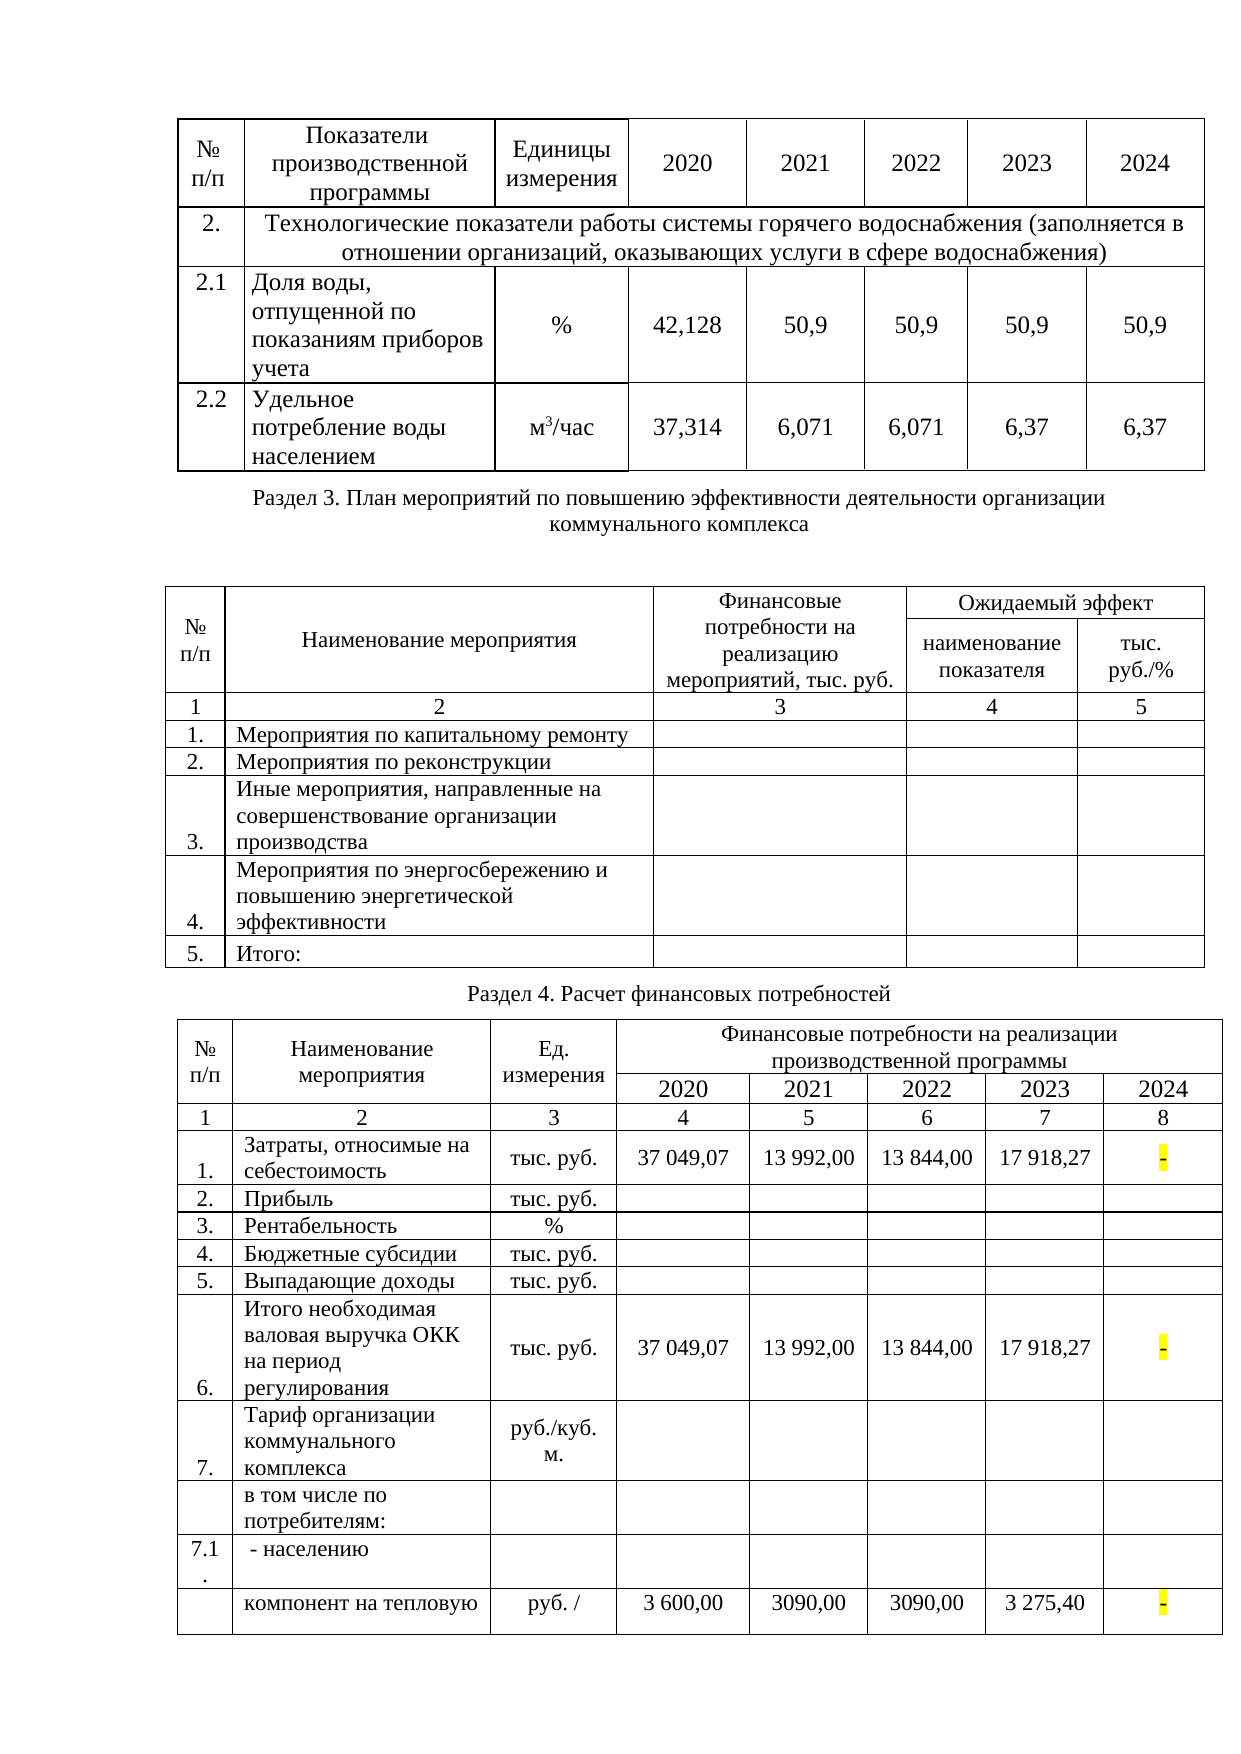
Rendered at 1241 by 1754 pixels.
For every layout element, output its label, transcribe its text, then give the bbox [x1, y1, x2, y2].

table_cell [907, 936, 1077, 967]
table_cell 50,9 [747, 267, 864, 382]
table_cell 5 [750, 1104, 867, 1130]
table_cell 50,9 [968, 267, 1086, 382]
table_cell [868, 1213, 985, 1239]
table_header № п/п [178, 1020, 232, 1103]
table_cell - [1104, 1131, 1222, 1184]
table_cell Мероприятия по энергосбережению и повышению энергетической эффективности [226, 856, 653, 935]
table_cell 2. [179, 208, 244, 266]
table_header Наименование мероприятия [233, 1020, 490, 1103]
table_cell Иные мероприятия, направленные на совершенствование организации производства [226, 776, 653, 854]
table_cell [868, 1267, 985, 1293]
table_cell 50,9 [865, 267, 967, 382]
table_cell м3/час [496, 384, 628, 470]
table_cell компонент на тепловую энергию* [233, 1589, 490, 1634]
table_cell 17 918,27 [986, 1295, 1103, 1400]
table_cell 37 049,07 [617, 1131, 749, 1184]
table_cell [1078, 776, 1204, 854]
table_cell [986, 1213, 1103, 1239]
table_cell 3090,00 [868, 1589, 985, 1634]
table_cell 50,9 [1087, 267, 1204, 382]
table_header Наименование мероприятия [226, 587, 653, 692]
table_cell 42,128 [629, 267, 746, 382]
table_cell 3 275,40 [986, 1589, 1103, 1634]
table_cell [617, 1185, 749, 1211]
table_cell 5. [178, 1267, 232, 1293]
table_header 2022 [865, 119, 967, 206]
table_cell Тариф организации коммунального комплекса [233, 1401, 490, 1480]
table_cell 7. [178, 1401, 232, 1480]
table_cell [1104, 1185, 1222, 1211]
table_cell Бюджетные субсидии [233, 1240, 490, 1266]
table_cell 6,071 [746, 383, 864, 470]
table_cell [654, 721, 906, 747]
table_cell 3090,00 [750, 1589, 867, 1634]
table_cell [617, 1535, 749, 1588]
table_cell [907, 748, 1077, 774]
table_cell [750, 1535, 867, 1588]
table_header № п/п [179, 120, 244, 206]
table_cell [617, 1240, 749, 1266]
table_cell 6,37 [1086, 383, 1204, 470]
table_cell 7 [986, 1104, 1103, 1130]
table_cell [654, 776, 906, 854]
table_cell 2. [166, 748, 224, 774]
table_cell 3. [178, 1213, 232, 1239]
table_cell [868, 1401, 985, 1480]
table_cell [1104, 1535, 1222, 1588]
table_cell [1104, 1267, 1222, 1293]
table_cell 6. [178, 1295, 232, 1400]
table_cell Доля воды, отпущенной по показаниям приборов учета [245, 267, 494, 382]
table_cell [1078, 936, 1204, 967]
table_cell 1. [178, 1131, 232, 1184]
table_header 2020 [629, 119, 746, 206]
table_cell 2020 [617, 1074, 749, 1103]
table_cell [654, 856, 906, 935]
table_cell тыс. руб. [491, 1267, 616, 1293]
table_header 2023 [968, 119, 1086, 206]
table_cell [868, 1185, 985, 1211]
table_cell 4 [907, 693, 1077, 720]
table_cell - [1104, 1295, 1222, 1400]
table_cell 13 844,00 [868, 1131, 985, 1184]
table_cell 3 [491, 1104, 616, 1130]
table_cell тыс. руб. [491, 1131, 616, 1184]
table_cell 1. [166, 721, 224, 747]
table_cell [617, 1213, 749, 1239]
table_header 2021 [747, 119, 864, 206]
table_cell 3 [654, 693, 906, 720]
table_cell Технологические показатели работы системы горячего водоснабжения (заполняется в отношении организаций, оказывающих услуги в сфере водоснабжения) [245, 208, 1204, 266]
table_cell 3 600,00 [617, 1589, 749, 1634]
table_cell 6 [868, 1104, 985, 1130]
table_cell 13 844,00 [868, 1295, 985, 1400]
table_cell [617, 1401, 749, 1480]
table_cell тыс. руб./% [1078, 619, 1204, 692]
table_header № п/п [166, 587, 224, 692]
table_cell % [496, 267, 628, 382]
table_cell 17 918,27 [986, 1131, 1103, 1184]
table_cell [617, 1267, 749, 1293]
table_header Показатели производственной программы [245, 120, 494, 206]
table_cell тыс. руб. [491, 1185, 616, 1211]
table_cell Удельное потребление воды населением [245, 384, 494, 470]
table_cell [617, 1481, 749, 1534]
table_cell руб./куб. м. [491, 1401, 616, 1480]
table_cell [868, 1481, 985, 1534]
table_cell [868, 1240, 985, 1266]
table_cell 2. [178, 1185, 232, 1211]
table_cell Затраты, относимые на себестоимость [233, 1131, 490, 1184]
table_cell [750, 1213, 867, 1239]
table_cell 1 [166, 693, 224, 720]
table_cell [750, 1401, 867, 1480]
table_cell [1104, 1401, 1222, 1480]
table_cell тыс. руб. [491, 1240, 616, 1266]
table_cell [654, 748, 906, 774]
table_cell 2024 [1104, 1074, 1222, 1103]
table_cell 8 [1104, 1104, 1222, 1130]
table_cell [178, 1589, 232, 1634]
table_cell 2 [233, 1104, 490, 1130]
table_cell - [1104, 1589, 1222, 1634]
table_cell 13 992,00 [750, 1295, 867, 1400]
table_cell [986, 1535, 1103, 1588]
table_cell 2.2 [179, 384, 244, 470]
table_cell [750, 1481, 867, 1534]
table_cell 3. [166, 776, 224, 854]
table_cell 2021 [750, 1074, 867, 1103]
table_header Единицы измерения [496, 120, 628, 206]
table_cell 5 [1078, 693, 1204, 720]
table_cell [654, 936, 906, 967]
table_header Ед. измерения [491, 1020, 616, 1103]
table_cell Прибыль [233, 1185, 490, 1211]
table_header Финансовые потребности на реализацию мероприятий, тыс. руб. [654, 587, 906, 692]
table_header Финансовые потребности на реализации производственной программы [617, 1020, 1222, 1073]
table_cell [750, 1267, 867, 1293]
table_cell Выпадающие доходы [233, 1267, 490, 1293]
table_cell [1104, 1481, 1222, 1534]
table_cell [1078, 856, 1204, 935]
table_cell Мероприятия по капитальному ремонту [226, 721, 653, 747]
table_cell руб. / Гкал [491, 1589, 616, 1634]
table_cell 6,071 [865, 383, 968, 470]
table_cell % [491, 1213, 616, 1239]
table_cell - населению [233, 1535, 490, 1588]
table_cell 2 [226, 693, 653, 720]
table_cell тыс. руб. [491, 1295, 616, 1400]
table_cell Итого необходимая валовая выручка ОКК на период регулирования [233, 1295, 490, 1400]
table_cell 2023 [986, 1074, 1103, 1103]
table_cell [986, 1185, 1103, 1211]
text Раздел 3. План мероприятий по повышению эффективности деятельности организации коммунального комплекса [177, 484, 1181, 537]
table_cell [868, 1535, 985, 1588]
table_cell [1078, 748, 1204, 774]
table_cell [1104, 1213, 1222, 1239]
text Раздел 4. Расчет финансовых потребностей [177, 968, 1181, 1007]
table_cell [750, 1240, 867, 1266]
table_cell 1 [178, 1104, 232, 1130]
table_cell 2.1 [179, 267, 244, 382]
table_cell [178, 1481, 232, 1534]
table_cell [907, 776, 1077, 854]
table_cell Итого: [226, 936, 653, 967]
table_cell 37,314 [629, 383, 746, 470]
table_cell 4. [166, 856, 224, 935]
table_cell 5. [166, 936, 224, 967]
table_cell [1078, 721, 1204, 747]
table_cell 6,37 [968, 383, 1086, 470]
table_cell 7.1. [178, 1535, 232, 1588]
table_cell 37 049,07 [617, 1295, 749, 1400]
table_header Ожидаемый эффект [907, 587, 1204, 618]
table_cell Рентабельность [233, 1213, 490, 1239]
table_cell [986, 1240, 1103, 1266]
table_cell [491, 1481, 616, 1534]
table_cell Мероприятия по реконструкции [226, 748, 653, 774]
table_cell [491, 1535, 616, 1588]
table_cell [907, 856, 1077, 935]
table_cell [986, 1401, 1103, 1480]
table_cell 13 992,00 [750, 1131, 867, 1184]
table_cell [1104, 1240, 1222, 1266]
table_cell 4. [178, 1240, 232, 1266]
table_cell [986, 1267, 1103, 1293]
table_cell в том числе по потребителям: [233, 1481, 490, 1534]
table_cell 4 [617, 1104, 749, 1130]
table_cell [750, 1185, 867, 1211]
table_cell 2022 [868, 1074, 985, 1103]
table_cell наименование показателя [907, 619, 1077, 692]
table_cell [986, 1481, 1103, 1534]
table_cell [907, 721, 1077, 747]
table_header 2024 [1087, 119, 1204, 206]
